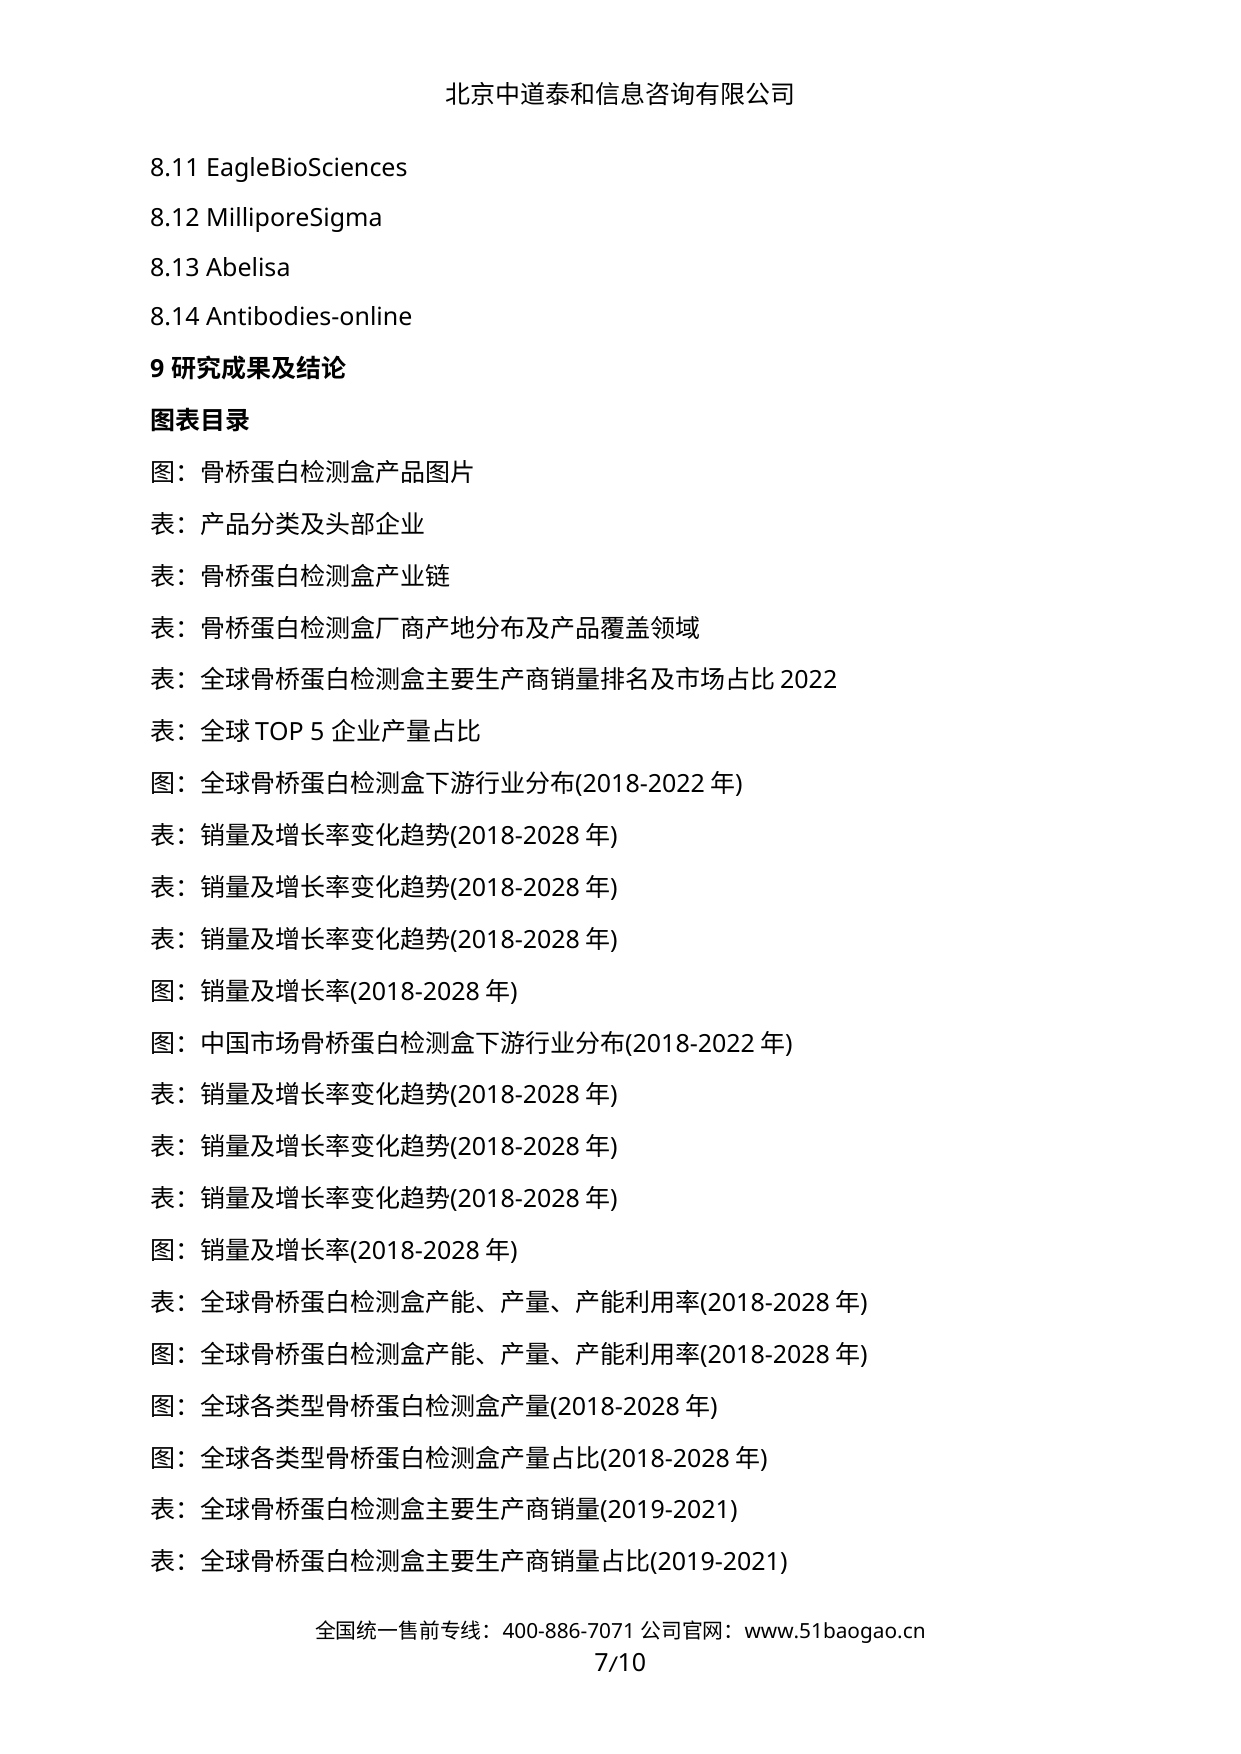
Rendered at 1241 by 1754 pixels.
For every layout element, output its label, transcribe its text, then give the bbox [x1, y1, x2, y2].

text 表：产品分类及头部企业 [150, 504, 1090, 541]
text 图：全球各类型骨桥蛋白检测盒产量占比(2018-2028年) [150, 1438, 1090, 1474]
text 表：全球骨桥蛋白检测盒产能、产量、产能利用率(2018-2028年) [150, 1282, 1090, 1319]
text 表：全球TOP 5 企业产量占比 [150, 712, 1090, 748]
text 8.13 Abelisa [150, 249, 1090, 283]
text 表：骨桥蛋白检测盒产业链 [150, 556, 1090, 592]
text 表：销量及增长率变化趋势(2018-2028年) [150, 1179, 1090, 1215]
text 8.14 Antibodies-online [150, 299, 1090, 333]
text 8.11 EagleBioSciences [150, 150, 1090, 184]
text 图：全球各类型骨桥蛋白检测盒产量(2018-2028年) [150, 1386, 1090, 1422]
text 图：全球骨桥蛋白检测盒下游行业分布(2018-2022年) [150, 764, 1090, 800]
text 表：销量及增长率变化趋势(2018-2028年) [150, 816, 1090, 852]
text 表：全球骨桥蛋白检测盒主要生产商销量占比(2019-2021) [150, 1542, 1090, 1578]
text 表：骨桥蛋白检测盒厂商产地分布及产品覆盖领域 [150, 608, 1090, 644]
text 表：销量及增长率变化趋势(2018-2028年) [150, 1127, 1090, 1163]
text 图：骨桥蛋白检测盒产品图片 [150, 452, 1090, 489]
text 9 研究成果及结论 [150, 349, 1090, 385]
text 表：全球骨桥蛋白检测盒主要生产商销量(2019-2021) [150, 1490, 1090, 1526]
text 表：销量及增长率变化趋势(2018-2028年) [150, 1075, 1090, 1111]
text 表：全球骨桥蛋白检测盒主要生产商销量排名及市场占比2022 [150, 660, 1090, 696]
text 图表目录 [150, 401, 1090, 437]
text 8.12 MilliporeSigma [150, 200, 1090, 234]
text 表：销量及增长率变化趋势(2018-2028年) [150, 919, 1090, 956]
text 图：销量及增长率(2018-2028年) [150, 971, 1090, 1007]
text 图：中国市场骨桥蛋白检测盒下游行业分布(2018-2022年) [150, 1023, 1090, 1059]
text 图：全球骨桥蛋白检测盒产能、产量、产能利用率(2018-2028年) [150, 1334, 1090, 1371]
text 表：销量及增长率变化趋势(2018-2028年) [150, 867, 1090, 904]
text 图：销量及增长率(2018-2028年) [150, 1231, 1090, 1267]
